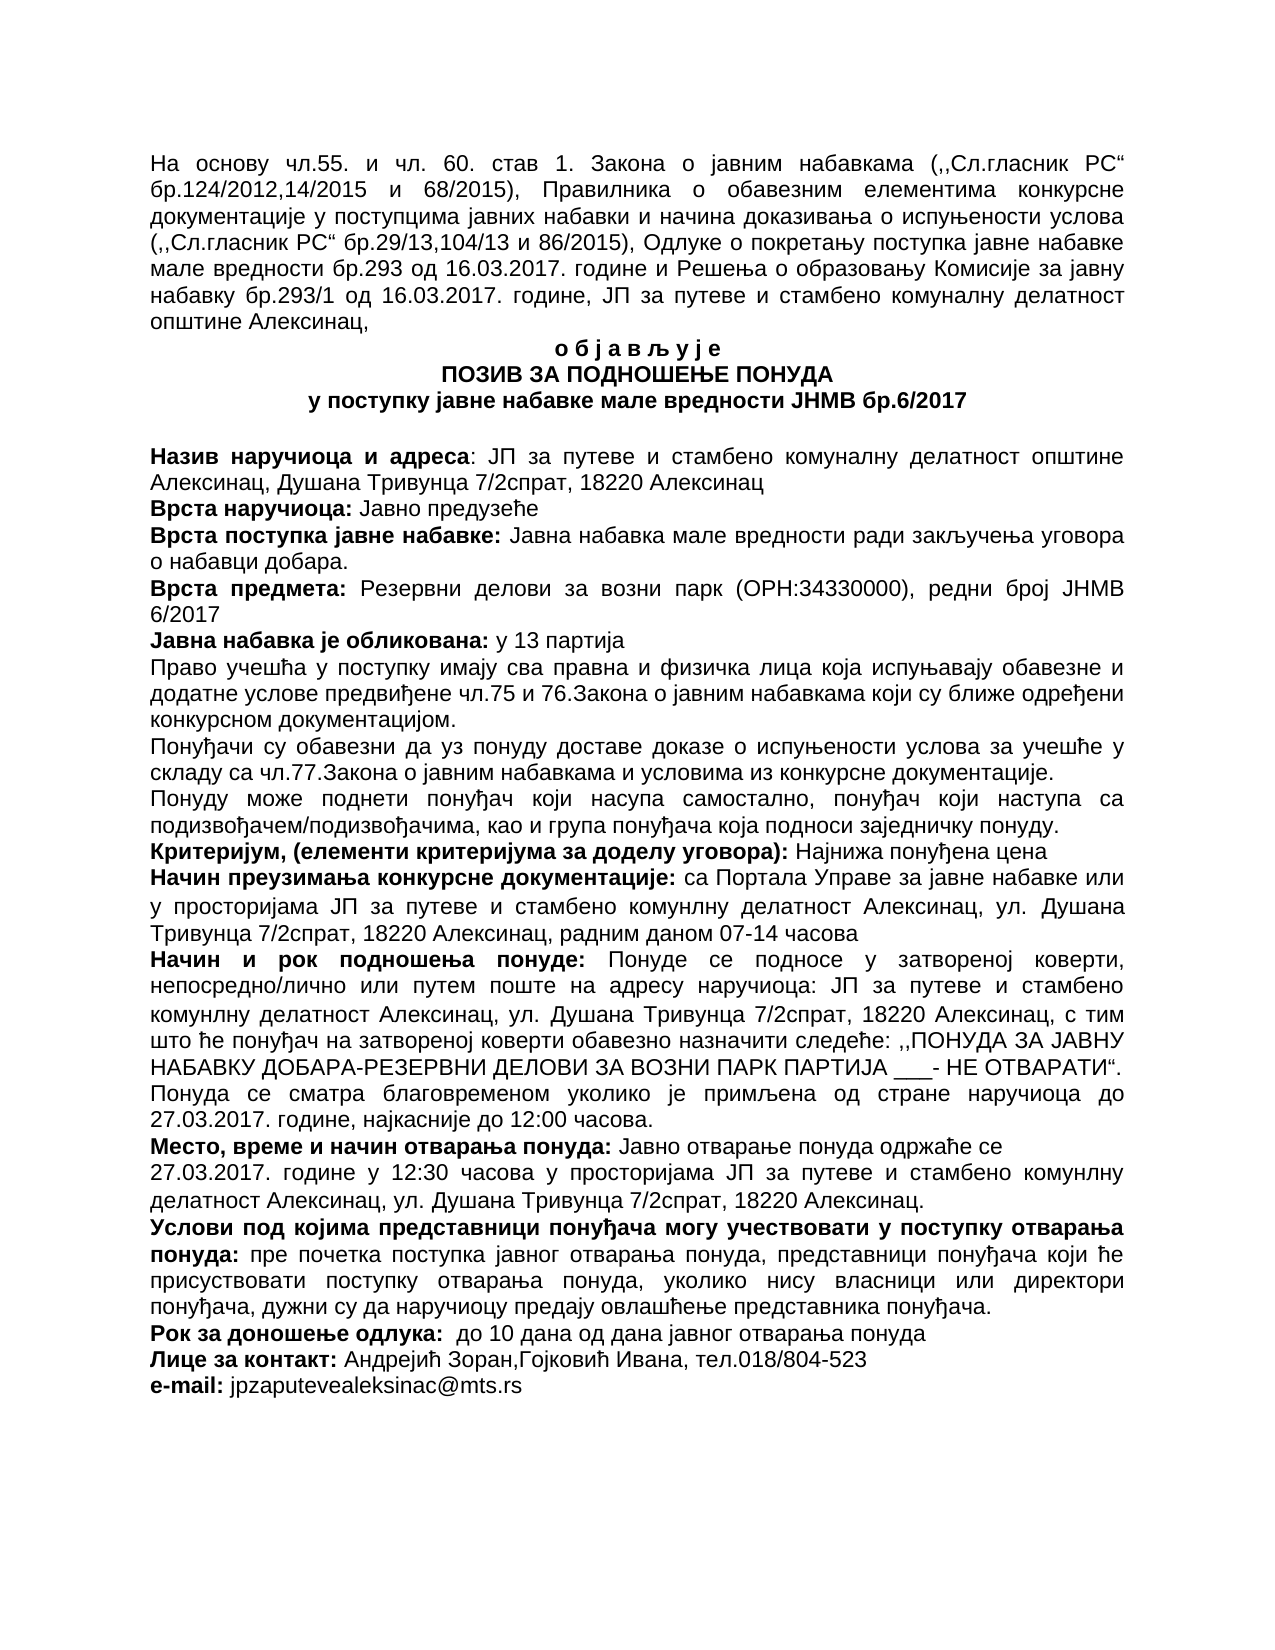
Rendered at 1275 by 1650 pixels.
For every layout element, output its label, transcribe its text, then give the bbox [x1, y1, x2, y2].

text ПОЗИВ ЗА ПОДНОШЕЊЕ ПОНУДА [150, 361, 1125, 387]
text о б ј а в љ у ј е [150, 334, 1125, 361]
text Врста поступка јавне набавке: Јавна набавка мале вредности ради закључења уговора о набавци добара. [150, 522, 1125, 574]
text Понуду може поднети понуђач који насупа самостално, понуђач који наступа са подизвођачем/подизвођачима, као и група понуђача која подноси заједничку понуду. [150, 785, 1125, 838]
text Начин преузимања конкурсне документације: са Портала Управе за јавне набавке или у просторијама ЈП за путеве и стамбено комунлну делатност Алексинац, ул. Душана Тривунца 7/2спрат, 18220 Алексинац, радним даном 07-14 часова [150, 864, 1125, 946]
text e-mail: jpzaputevealeksinac@mts.rs [150, 1372, 1125, 1399]
text у поступку јавне набавке мале вредности ЈНMВ бр.6/2017 [150, 387, 1125, 413]
text Критеријум, (елементи критеријума за доделу уговора): Најнижа понуђена цена [150, 838, 1125, 864]
text Место, време и начин отварања понуда: Јавно отварање понуда одржаће се [150, 1133, 1125, 1159]
text Начин и рок подношења понуде: Понуде се подносе у затвореној коверти, непосредно/лично или путем поште на адресу наручиоца: ЈП за путеве и стамбено комунлну делатност Алексинац, ул. Душана Тривунца 7/2спрат, 18220 Алексинац, с тим што ће понуђач на затвореној коверти обавезно назначити следеће: ,,ПОНУДА ЗА ЈАВНУ НАБАВКУ ДОБАРА-РЕЗЕРВНИ ДЕЛОВИ ЗА ВОЗНИ ПАРК ПАРТИЈА ___- НЕ ОТВАРАТИ“. [150, 946, 1125, 1080]
text Врста предмета: Резервни делови за возни парк (ОРН:34330000), редни број ЈНМВ 6/2017 [150, 574, 1125, 627]
text На основу чл.55. и чл. 60. став 1. Закона о јавним набавкама (,,Сл.гласник РС“ бр.124/2012,14/2015 и 68/2015), Правилника о обавезним елементима конкурсне документације у поступцима јавних набавки и начина доказивања о испуњености услова (,,Сл.гласник РС“ бр.29/13,104/13 и 86/2015), Одлуке о покретању поступка јавне набавке мале вредности бр.293 од 16.03.2017. године и Решења о образовању Комисије за јавну набавку бр.293/1 од 16.03.2017. године, ЈП за путеве и стамбено комуналну делатност општине Алексинац, [150, 150, 1125, 334]
text Назив наручиоца и адреса: ЈП за путеве и стамбено комуналну делатност општине Алексинац, Душана Тривунца 7/2спрат, 18220 Алексинац [150, 443, 1125, 495]
text Право учешћа у поступку имају сва правна и физичка лица која испуњавају обавезне и додатне услове предвиђене чл.75 и 76.Закона о јавним набавкама који су ближе одређени конкурсном документацијом. [150, 653, 1125, 733]
text Врста наручиоца: Јавно предузеће [150, 495, 1125, 522]
text Услови под којима представници понуђача могу учествовати у поступку отварања понуда: пре почетка поступка јавног отварања понуда, представници понуђача који ће присуствовати поступку отварања понуда, уколико нису власници или директори понуђача, дужни су да наручиоцу предају овлашћење представника понуђача. [150, 1214, 1125, 1319]
text Понуђачи су обавезни да уз понуду доставе доказе о испуњености услова за учешће у складу са чл.77.Закона о јавним набавкама и условима из конкурсне документације. [150, 733, 1125, 785]
text Рок за доношење одлука: до 10 дана од дана јавног отварања понуда [150, 1319, 1125, 1346]
text Јавна набавка је обликована: у 13 партија [150, 627, 1125, 653]
text Понуда се сматра благовременом уколико је примљена од стране наручиоца до 27.03.2017. године, најкасније до 12:00 часова. [150, 1080, 1125, 1133]
text Лице за контакт: Андрејић Зоран,Гојковић Ивана, тел.018/804-523 [150, 1346, 1125, 1372]
text 27.03.2017. године у 12:30 часова у просторијама ЈП за путеве и стамбено комунлну делатност Алексинац, ул. Душана Тривунца 7/2спрат, 18220 Алексинац. [150, 1159, 1125, 1214]
